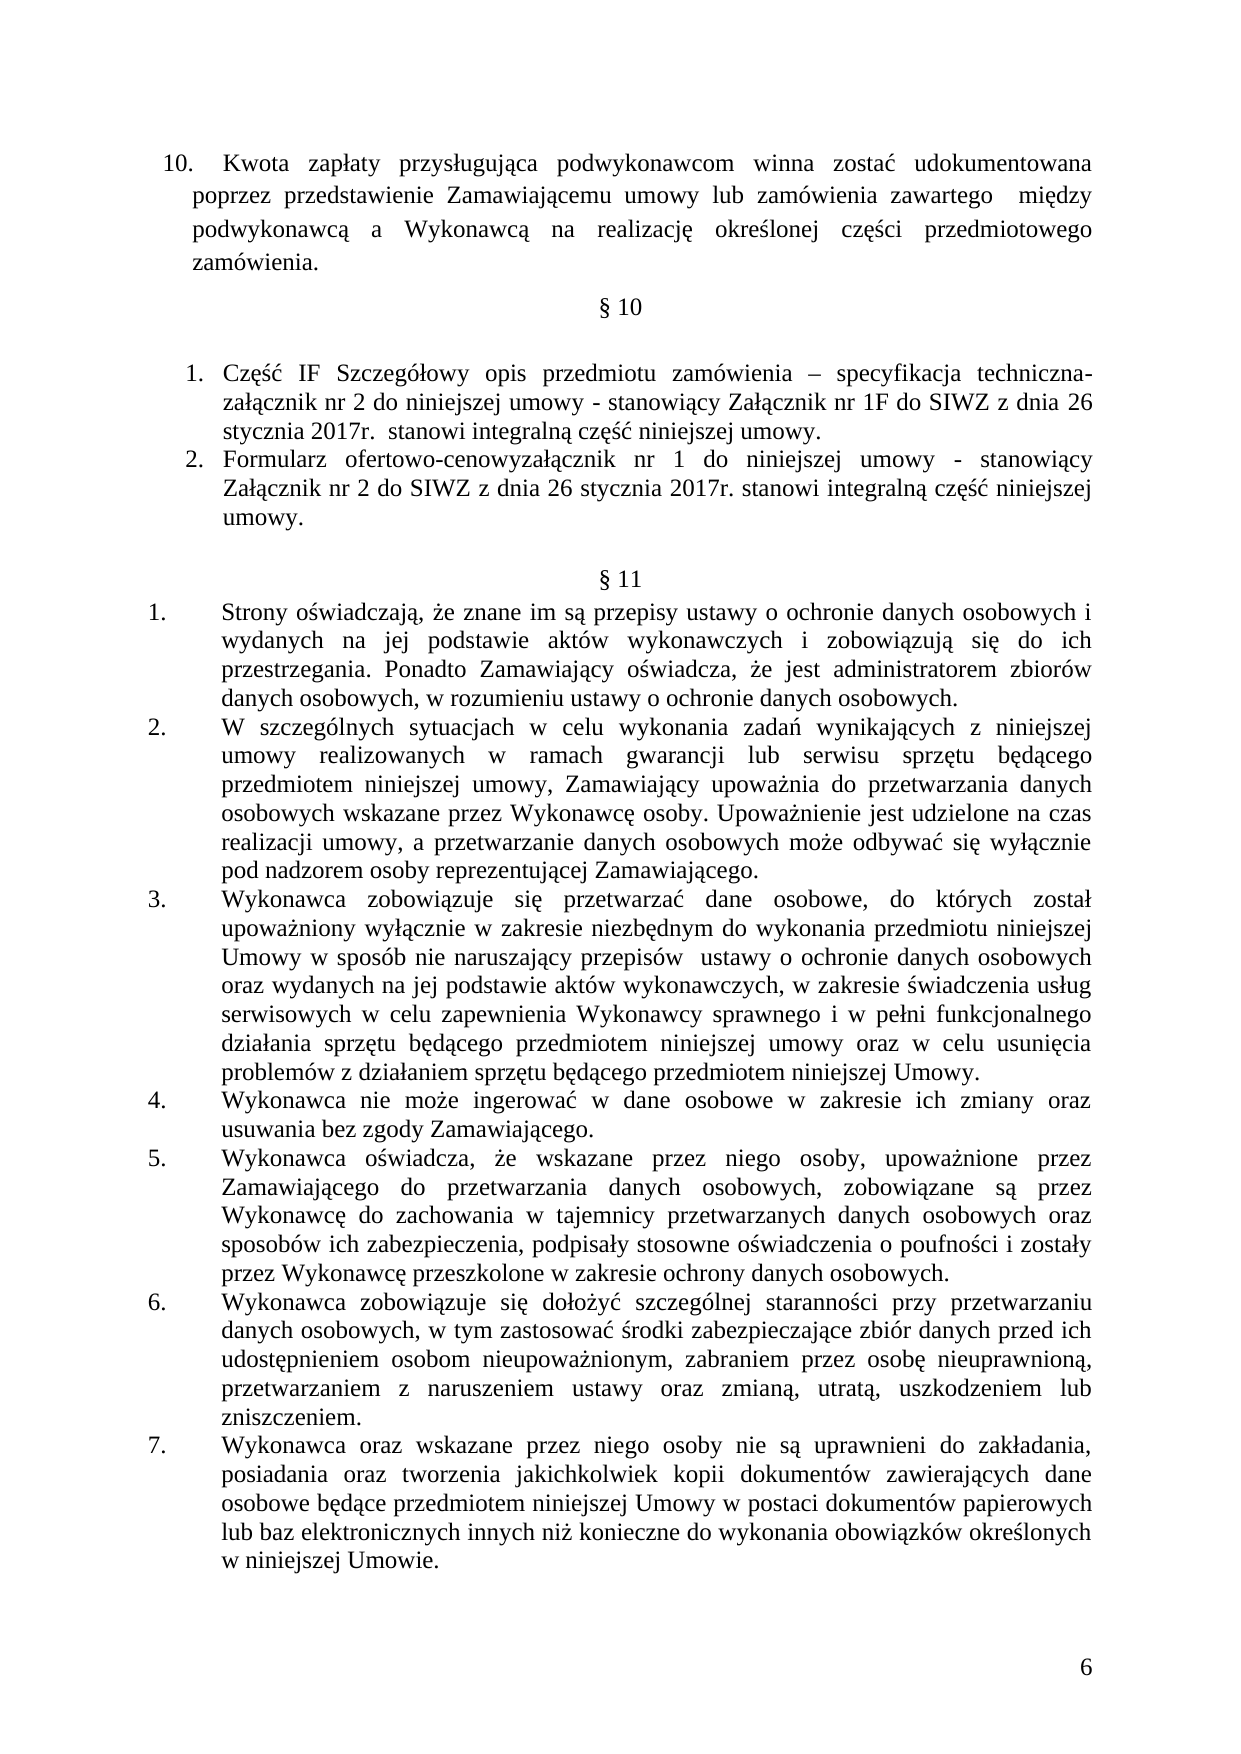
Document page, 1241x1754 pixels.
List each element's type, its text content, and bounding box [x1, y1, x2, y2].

text 5. Wykonawca oświadcza, że wskazane przez niego osoby, upoważnione przez Zamawiającego do przetwarzania danych osobowych, zobowiązane są przez Wykonawcę do zachowania w tajemnicy przetwarzanych danych osobowych oraz sposobów ich zabezpieczenia, podpisały stosowne oświadczenia o poufności i zostały przez Wykonawcę przeszkolone w zakresie ochrony danych osobowych. [148, 1143, 1093, 1287]
text 1. Strony oświadczają, że znane im są przepisy ustawy o ochronie danych osobowych i wydanych na jej podstawie aktów wykonawczych i zobowiązują się do ich przestrzegania. Ponadto Zamawiający oświadcza, że jest administratorem zbiorów danych osobowych, w rozumieniu ustawy o ochronie danych osobowych. [148, 597, 1093, 712]
subtitle Część IF Szczegółowy opis przedmiotu zamówienia – specyfikacja techniczna- załącznik nr 2 do niniejszej umowy - stanowiący Załącznik nr 1F do SIWZ z dnia 26 stycznia 2017r. stanowi integralną część niniejszej umowy. [185, 358, 1093, 444]
text 2. W szczególnych sytuacjach w celu wykonania zadań wynikających z niniejszej umowy realizowanych w ramach gwarancji lub serwisu sprzętu będącego przedmiotem niniejszej umowy, Zamawiający upoważnia do przetwarzania danych osobowych wskazane przez Wykonawcę osoby. Upoważnienie jest udzielone na czas realizacji umowy, a przetwarzanie danych osobowych może odbywać się wyłącznie pod nadzorem osoby reprezentującej Zamawiającego. [148, 712, 1093, 884]
text § 10 [148, 292, 1093, 321]
list Kwota zapłaty przysługująca podwykonawcom winna zostać udokumentowana poprzez przedstawienie Zamawiającemu umowy lub zamówienia zawartego między podwykonawcą a Wykonawcą na realizację określonej części przedmiotowego zamówienia. [162, 148, 1093, 275]
text 6. Wykonawca zobowiązuje się dołożyć szczególnej staranności przy przetwarzaniu danych osobowych, w tym zastosować środki zabezpieczające zbiór danych przed ich udostępnieniem osobom nieupoważnionym, zabraniem przez osobę nieuprawnioną, przetwarzaniem z naruszeniem ustawy oraz zmianą, utratą, uszkodzeniem lub zniszczeniem. [148, 1287, 1093, 1431]
text 3. Wykonawca zobowiązuje się przetwarzać dane osobowe, do których został upoważniony wyłącznie w zakresie niezbędnym do wykonania przedmiotu niniejszej Umowy w sposób nie naruszający przepisów ustawy o ochronie danych osobowych oraz wydanych na jej podstawie aktów wykonawczych, w zakresie świadczenia usług serwisowych w celu zapewnienia Wykonawcy sprawnego i w pełni funkcjonalnego działania sprzętu będącego przedmiotem niniejszej umowy oraz w celu usunięcia problemów z działaniem sprzętu będącego przedmiotem niniejszej Umowy. [148, 884, 1093, 1086]
text § 11 [148, 564, 1093, 592]
text 4. Wykonawca nie może ingerować w dane osobowe w zakresie ich zmiany oraz usuwania bez zgody Zamawiającego. [148, 1086, 1093, 1143]
text 7. Wykonawca oraz wskazane przez niego osoby nie są uprawnieni do zakładania, posiadania oraz tworzenia jakichkolwiek kopii dokumentów zawierających dane osobowe będące przedmiotem niniejszej Umowy w postaci dokumentów papierowych lub baz elektronicznych innych niż konieczne do wykonania obowiązków określonych w niniejszej Umowie. [148, 1431, 1093, 1574]
subtitle Formularz ofertowo-cenowyzałącznik nr 1 do niniejszej umowy - stanowiący Załącznik nr 2 do SIWZ z dnia 26 stycznia 2017r. stanowi integralną część niniejszej umowy. [185, 444, 1093, 531]
